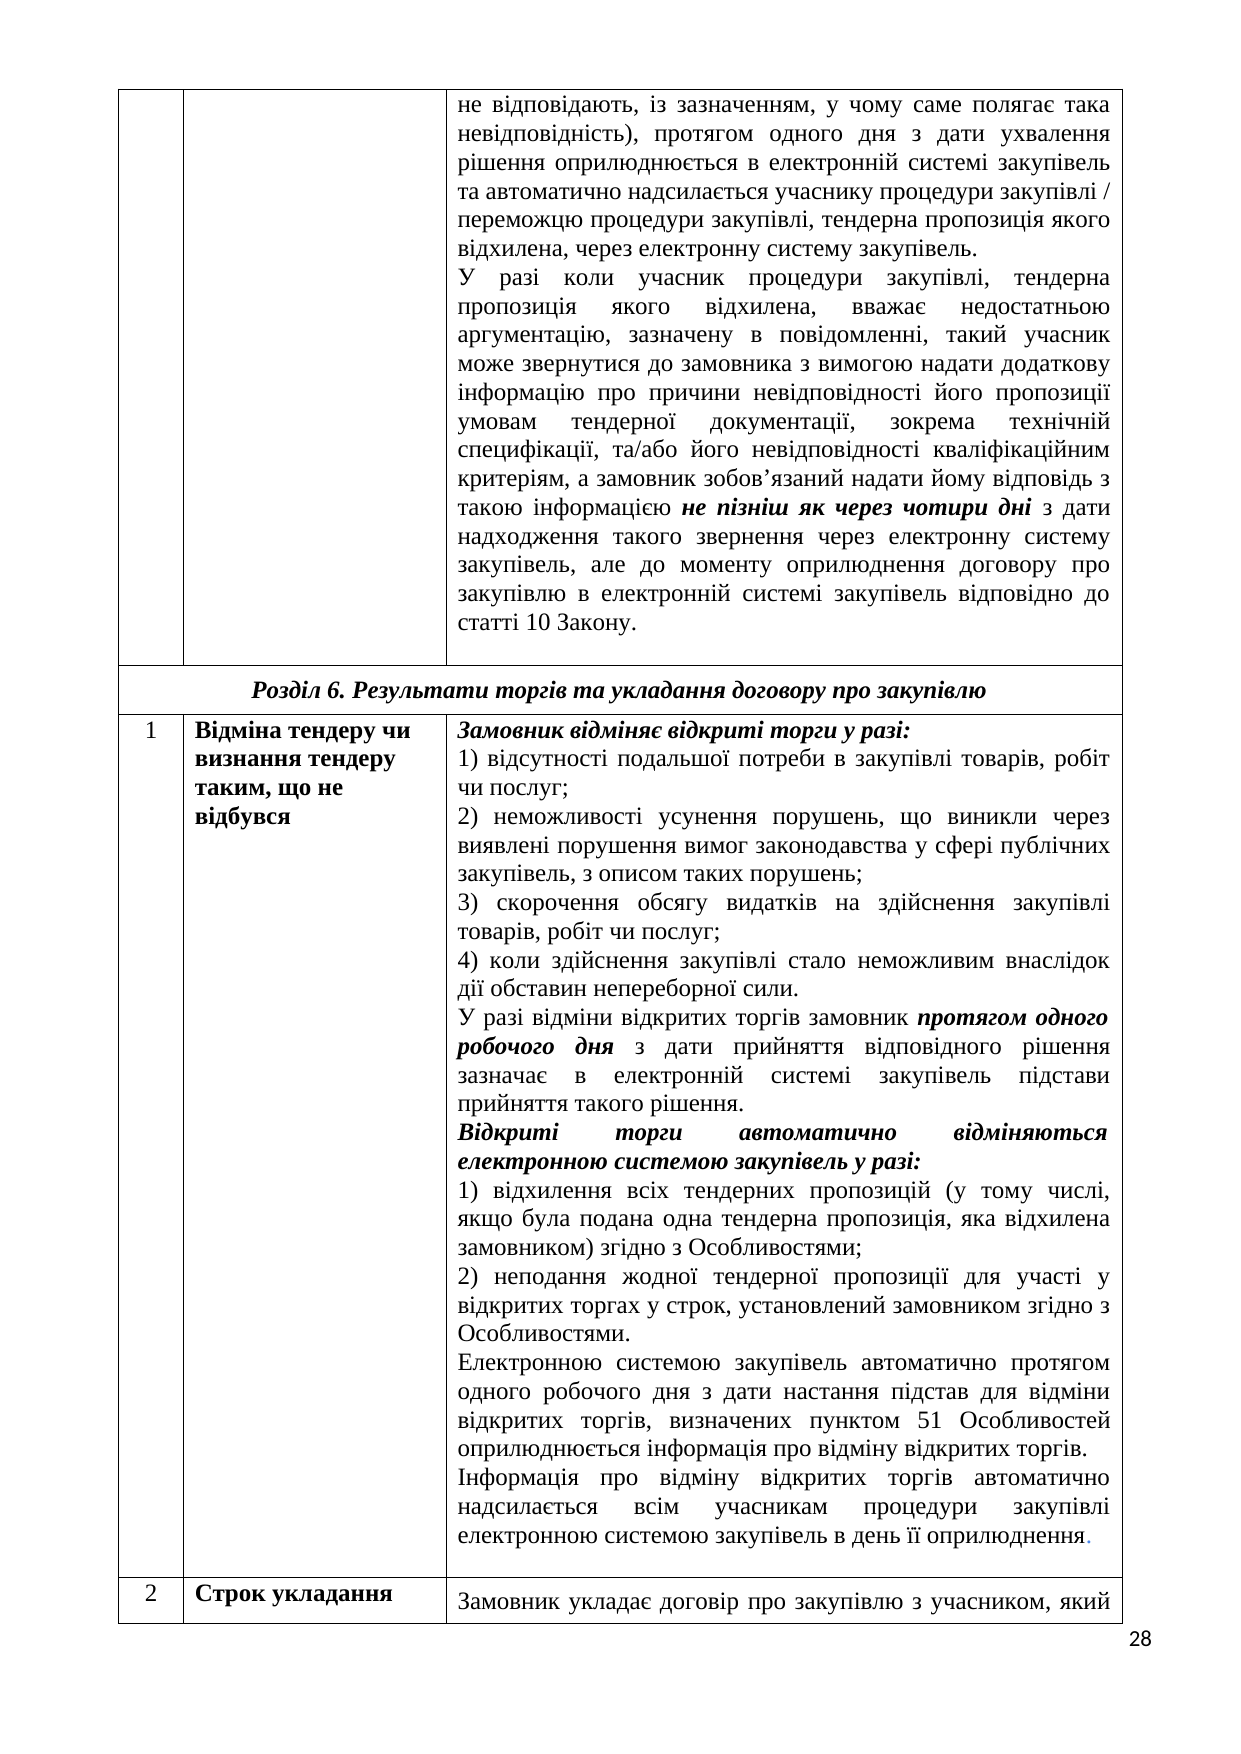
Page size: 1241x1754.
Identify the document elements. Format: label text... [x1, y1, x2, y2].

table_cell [447, 90, 1122, 664]
table_cell 1 [119, 715, 183, 1577]
table_cell 2 [119, 1578, 183, 1623]
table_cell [184, 90, 446, 664]
table_cell Відміна тендеру чи визнання тендеру таким, що не відбувся [184, 715, 446, 1577]
table_cell 3 [119, 90, 183, 664]
table_cell Замовник відміняє відкриті торги у разі: 1) відсутності подальшої потреби в закупівлі товарів, робіт чи послуг; 2) неможливості усунення порушень, що виникли через виявлені порушення вимог законодавства у сфері публічних закупівель, з описом таких порушень; 3) скорочення обсягу видатків на здійснення закупівлі товарів, робіт чи послуг; 4) коли здійснення закупівлі стало неможливим внаслідок дії обставин непереборної сили. У разі відміни відкритих торгів замовник протягом одного робочого дня з дати прийняття відповідного рішення зазначає в електронній системі закупівель підстави прийняття такого рішення. Відкриті торги автоматично відміняються електронною системою закупівель у разі: 1) відхилення всіх тендерних пропозицій (у тому числі, якщо була подана одна тендерна пропозиція, яка відхилена замовником) згідно з Особливостями; 2) неподання жодної тендерної пропозиції для участі у відкритих торгах у строк, установлений замовником згідно з Особливостями. Електронною системою закупівель автоматично протягом одного робочого дня з дати настання підстав для відміни відкритих торгів, визначених пунктом 51 Особливостей оприлюднюється інформація про відміну відкритих торгів. Інформація про відміну відкритих торгів автоматично надсилається всім учасникам процедури закупівлі електронною системою закупівель в день її оприлюднення. [447, 715, 1122, 1577]
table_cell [447, 1578, 1122, 1623]
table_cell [184, 1578, 446, 1623]
table_cell Розділ 6. Результати торгів та укладання договору про закупівлю [119, 666, 1122, 714]
